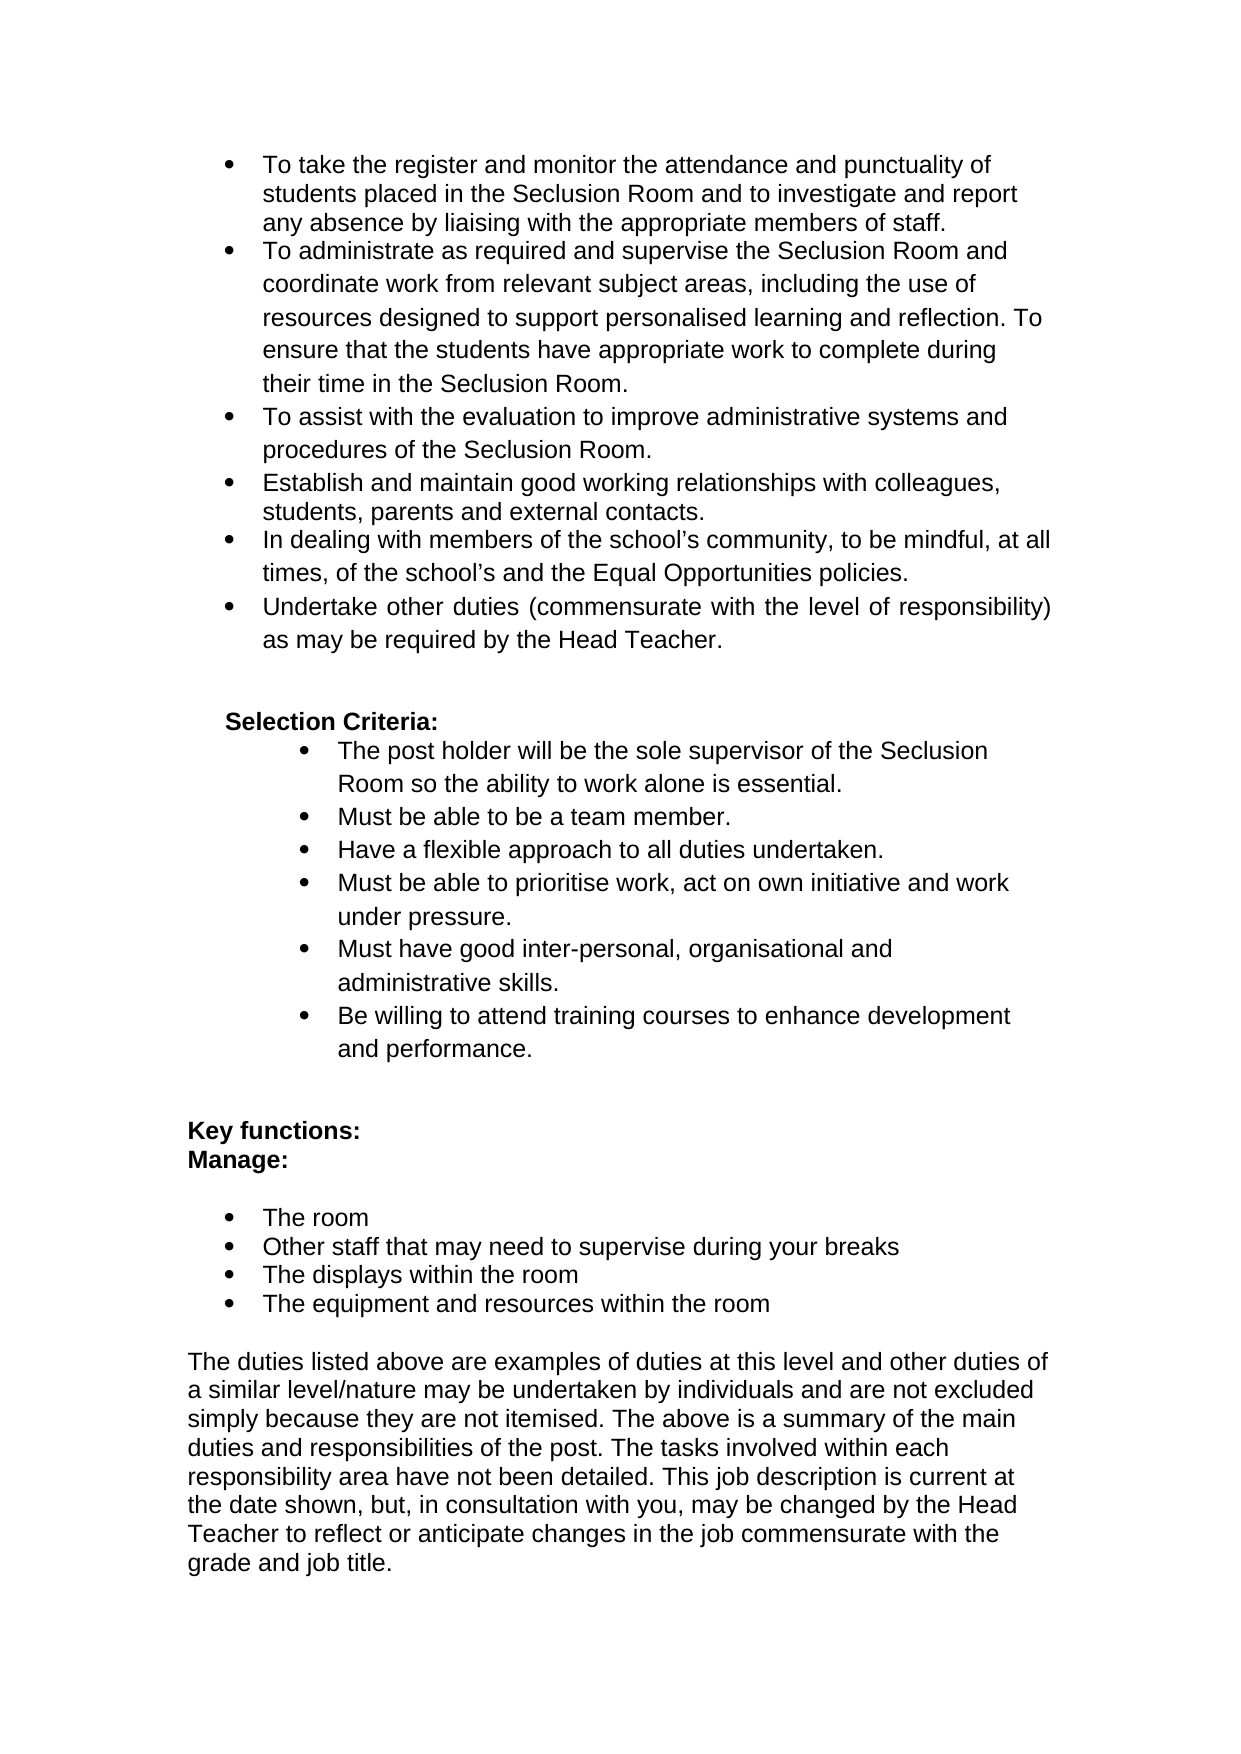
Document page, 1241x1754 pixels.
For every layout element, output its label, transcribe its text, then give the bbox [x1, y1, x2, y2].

list The post holder will be the sole supervisor of the Seclusion Room so the ability to work alone is essential. [300, 736, 1053, 798]
subtitle Other staff that may need to supervise during your breaks [225, 1231, 1053, 1260]
text The duties listed above are examples of duties at this level and other duties of a similar level/nature may be undertaken by individuals and are not excluded simply because they are not itemised. The above is a summary of the main duties and responsibilities of the post. The tasks involved within each responsibility area have not been detailed. This job description is current at the date shown, but, in consultation with you, may be changed by the Head Teacher to reflect or anticipate changes in the job commensurate with the grade and job title. [187, 1347, 1053, 1577]
list To assist with the evaluation to improve administrative systems and procedures of the Seclusion Room. [225, 402, 1053, 463]
list Must be able to prioritise work, act on own initiative and work under pressure. [300, 868, 1053, 930]
subtitle Key functions: [187, 1116, 1053, 1145]
subtitle The displays within the room [225, 1260, 1053, 1289]
list In dealing with members of the school’s community, to be mindful, at all times, of the school’s and the Equal Opportunities policies. [225, 525, 1053, 587]
subtitle The equipment and resources within the room [225, 1289, 1053, 1318]
list Be willing to attend training courses to enhance development and performance. [300, 1001, 1053, 1062]
list Undertake other duties (commensurate with the level of responsibility) as may be required by the Head Teacher. [225, 591, 1053, 653]
text Selection Criteria: [225, 707, 1053, 736]
list Have a flexible approach to all duties undertaken. [300, 835, 1053, 864]
list Establish and maintain good working relationships with colleagues, students, parents and external contacts. [225, 468, 1053, 525]
subtitle Manage: [187, 1145, 1053, 1174]
list To take the register and monitor the attendance and punctuality of students placed in the Seclusion Room and to investigate and report any absence by liaising with the appropriate members of staff. [225, 150, 1053, 236]
subtitle The room [225, 1203, 1053, 1231]
list Must have good inter-personal, organisational and administrative skills. [300, 934, 1053, 996]
list Must be able to be a team member. [300, 802, 1053, 831]
list To administrate as required and supervise the Seclusion Room and coordinate work from relevant subject areas, including the use of resources designed to support personalised learning and reflection. To ensure that the students have appropriate work to complete during their time in the Seclusion Room. [225, 236, 1053, 397]
